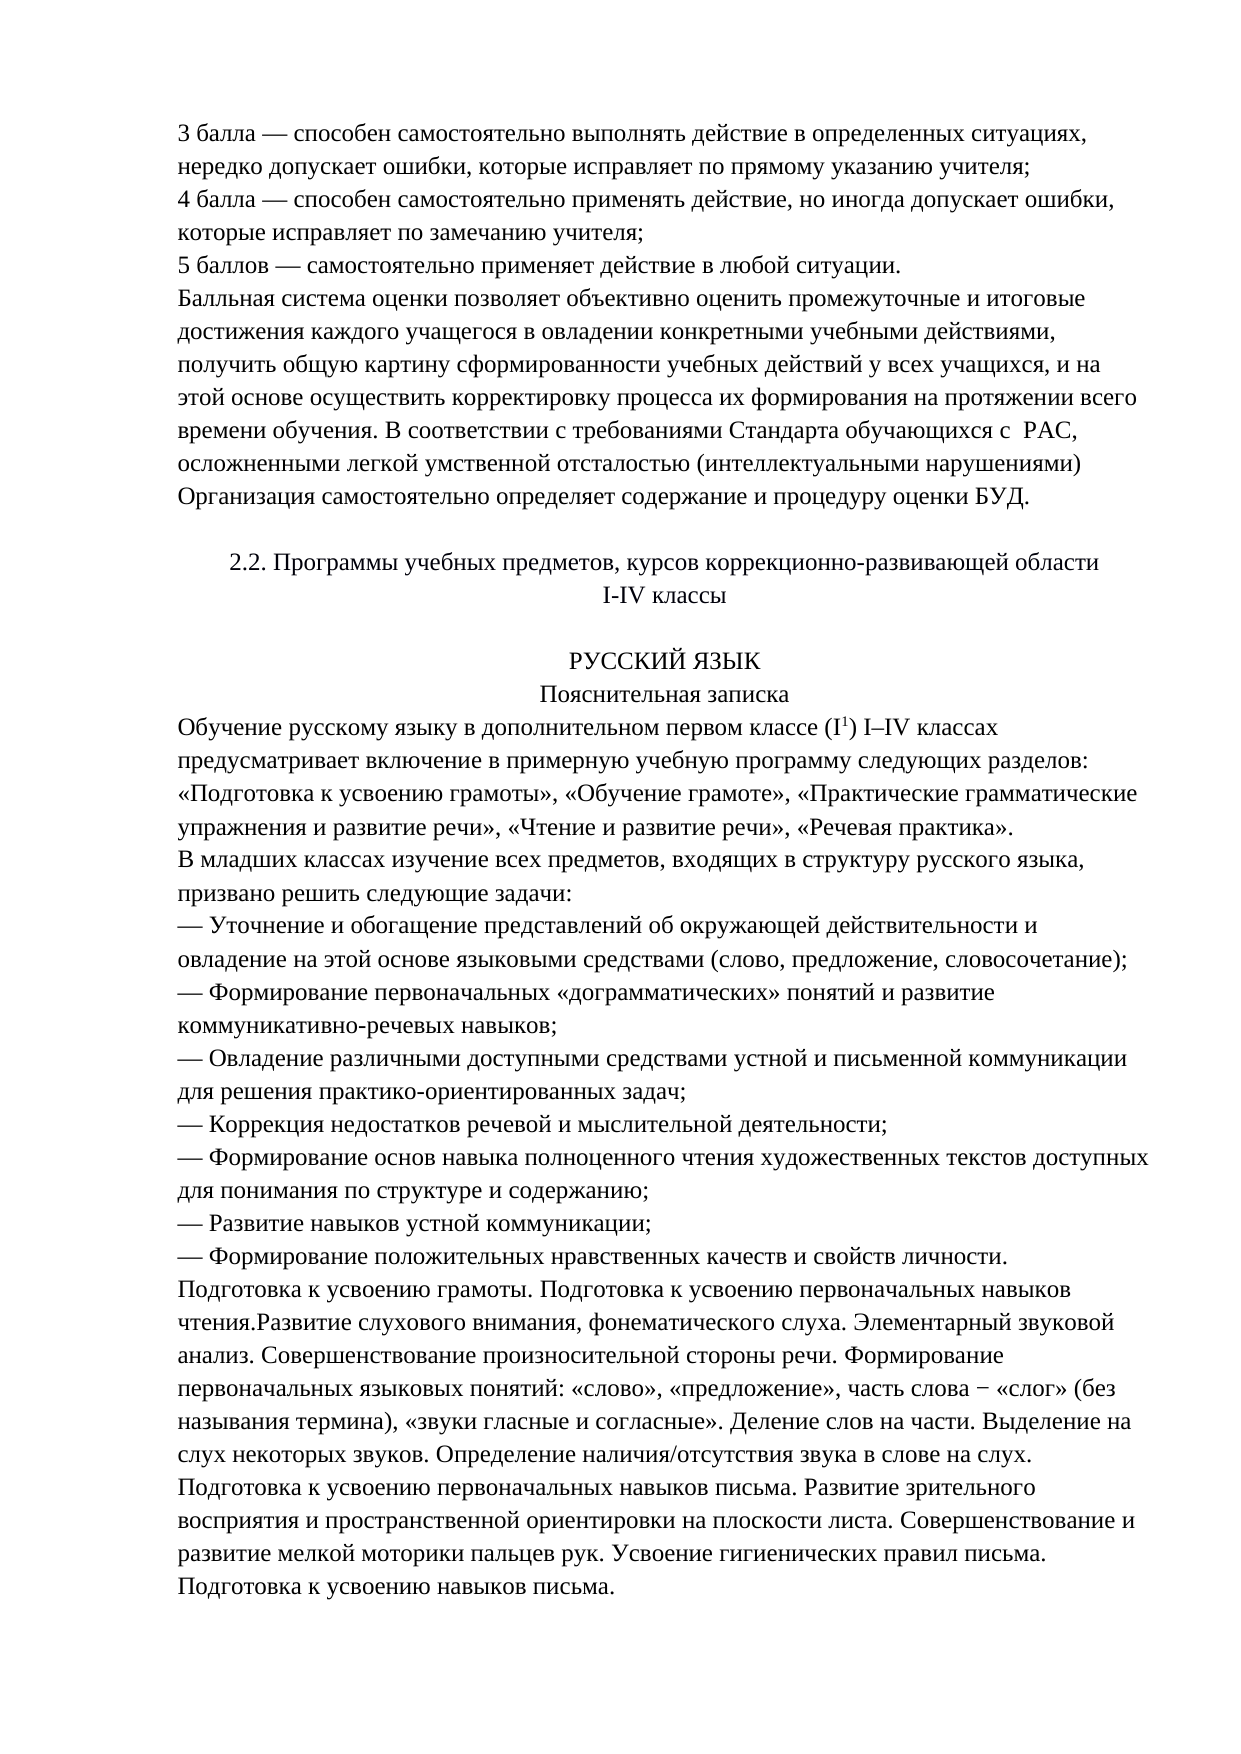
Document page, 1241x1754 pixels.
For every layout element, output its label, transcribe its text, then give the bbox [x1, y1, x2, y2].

text ― Овладение различными доступными средствами устной и письменной коммуникации для решения практико-ориентированных задач; [177, 1043, 1152, 1104]
text ― Формирование основ навыка полноценного чтения художественных текстов доступных для понимания по структуре и содержанию; [177, 1142, 1152, 1203]
text Обучение русскому языку в дополнительном первом классе (I1) I–IV классах предусматривает включение в примерную учебную программу следующих разделов: «Подготовка к усвоению грамоты», «Обучение грамоте», «Практические грамматические упражнения и развитие речи», «Чтение и развитие речи», «Речевая практика». [177, 712, 1152, 840]
text I-IV классы [177, 580, 1152, 609]
text Пояснительная записка [177, 679, 1152, 708]
text ― Формирование первоначальных «дограмматических» понятий и развитие коммуникативно-речевых навыков; [177, 977, 1152, 1038]
text 5 баллов ― самостоятельно применяет действие в любой ситуации. [177, 250, 1152, 279]
text РУССКИЙ ЯЗЫК [177, 646, 1152, 675]
text Балльная система оценки позволяет объективно оценить промежуточные и итоговые достижения каждого учащегося в овладении конкретными учебными действиями, получить общую картину сформированности учебных действий у всех учащихся, и на этой основе осуществить корректировку процесса их формирования на протяжении всего времени обучения. В соответствии с требованиями Стандарта обучающихся с РАС, осложненными легкой умственной отсталостью (интеллектуальными нарушениями) Организация самостоятельно определяет содержание и процедуру оценки БУД. [177, 283, 1152, 510]
text 4 балла ― способен самостоятельно применять действие, но иногда допускает ошибки, которые исправляет по замечанию учителя; [177, 184, 1152, 246]
text ― Развитие навыков устной коммуникации; [177, 1208, 1152, 1237]
text Подготовка к усвоению первоначальных навыков письма. Развитие зрительного восприятия и пространственной ориентировки на плоскости листа. Совершенствование и развитие мелкой моторики пальцев рук. Усвоение гигиенических правил письма. Подготовка к усвоению навыков письма. [177, 1472, 1152, 1600]
text Подготовка к усвоению грамоты. Подготовка к усвоению первоначальных навыков чтения.Развитие слухового внимания, фонематического слуха. Элементарный звуковой анализ. Совершенствование произносительной стороны речи. Формирование первоначальных языковых понятий: «слово», «предложение», часть слова − «слог» (без называния термина), «звуки гласные и согласные». Деление слов на части. Выделение на слух некоторых звуков. Определение наличия/отсутствия звука в слове на слух. [177, 1274, 1152, 1468]
text ― Формирование положительных нравственных качеств и свойств личности. [177, 1241, 1152, 1269]
text В младших классах изучение всех предметов, входящих в структуру русского языка, призвано решить следующие задачи: [177, 844, 1152, 906]
text 2.2. Программы учебных предметов, курсов коррекционно-развивающей области [177, 547, 1152, 576]
text 3 балла ― способен самостоятельно выполнять действие в определенных ситуациях, нередко допускает ошибки, которые исправляет по прямому указанию учителя; [177, 118, 1152, 180]
text ― Коррекция недостатков речевой и мыслительной деятельности; [177, 1109, 1152, 1137]
text ― Уточнение и обогащение представлений об окружающей действительности и овладение на этой основе языковыми средствами (слово, предложение, словосочетание); [177, 911, 1152, 972]
